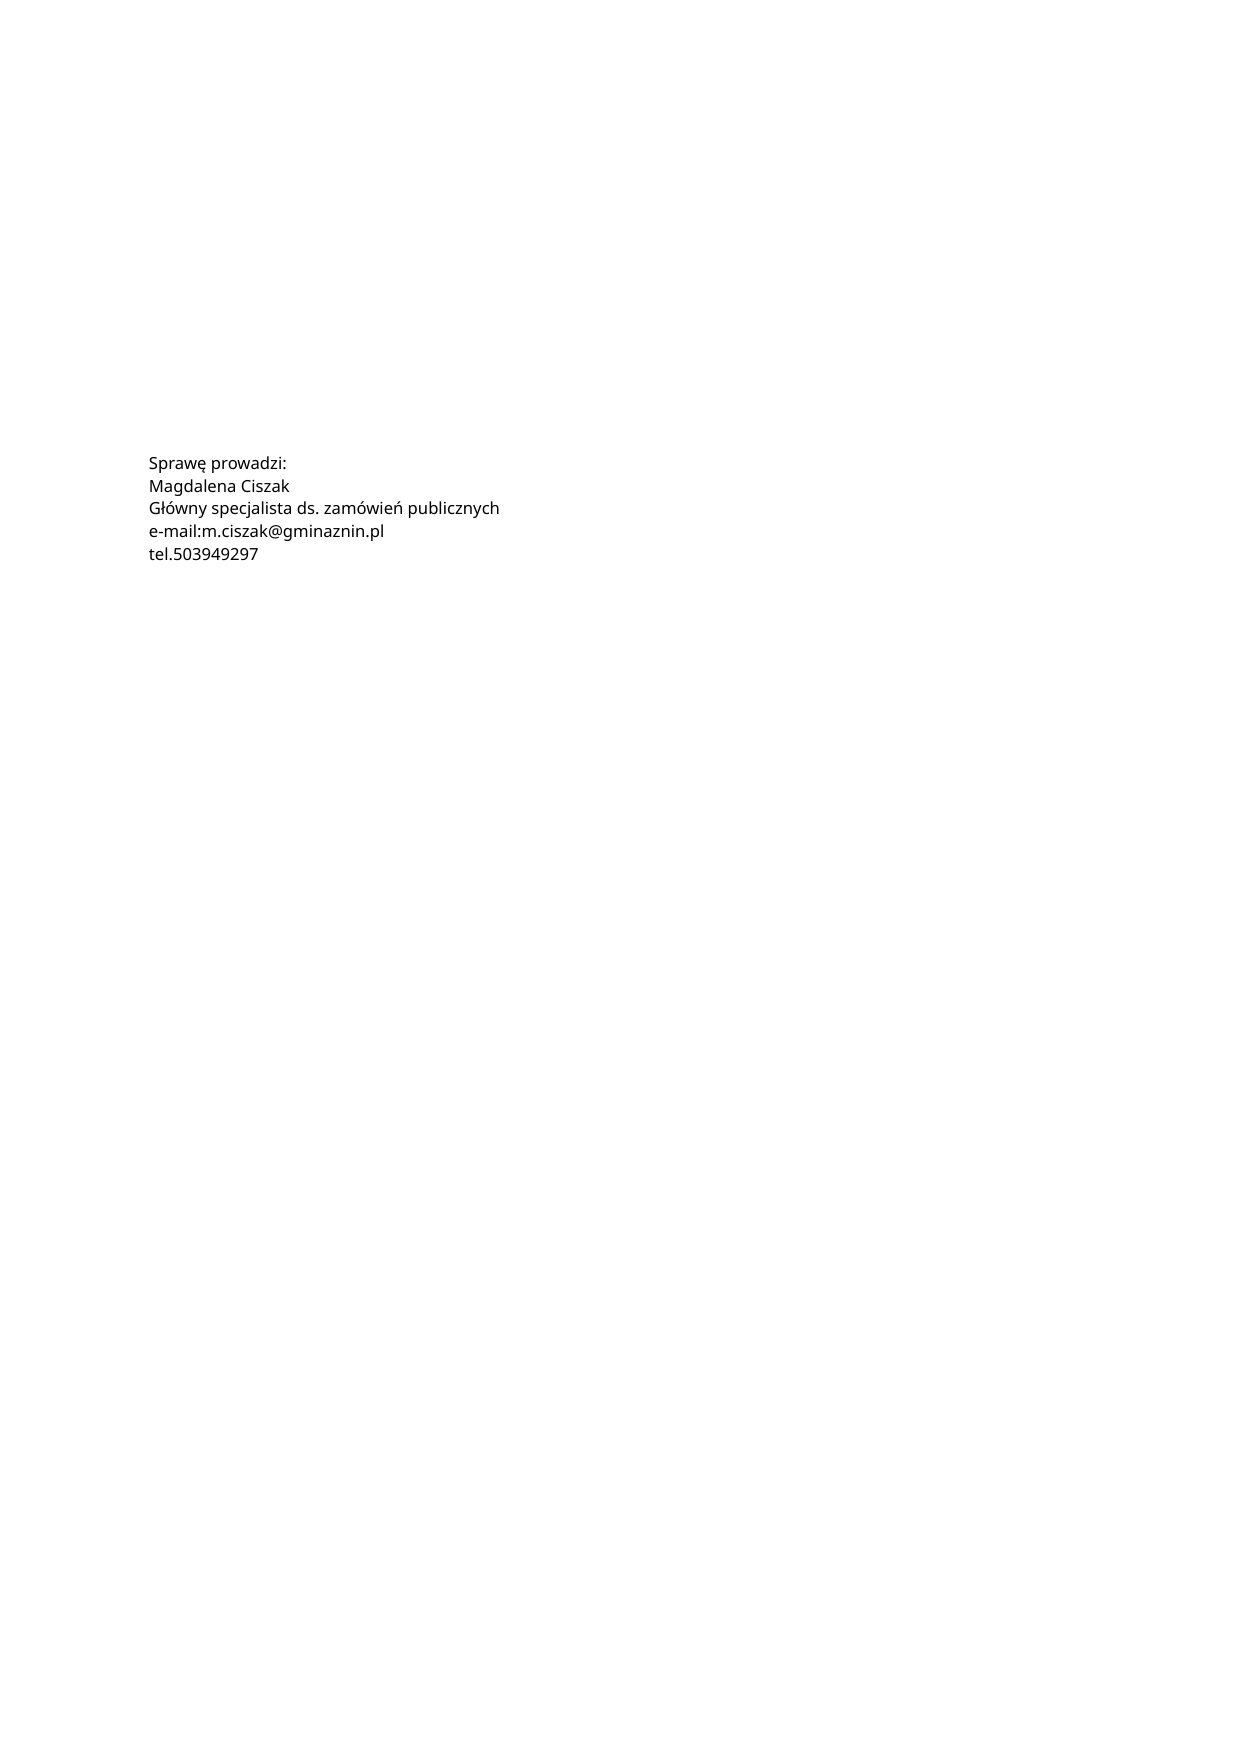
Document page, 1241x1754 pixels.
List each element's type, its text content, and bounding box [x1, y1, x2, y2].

text Magdalena Ciszak [149, 474, 1093, 497]
text Sprawę prowadzi: [149, 452, 1093, 474]
text Główny specjalista ds. zamówień publicznych [149, 497, 1093, 520]
text e-mail:m.ciszak@gminaznin.pl [149, 520, 1093, 542]
text tel.503949297 [149, 542, 1093, 565]
